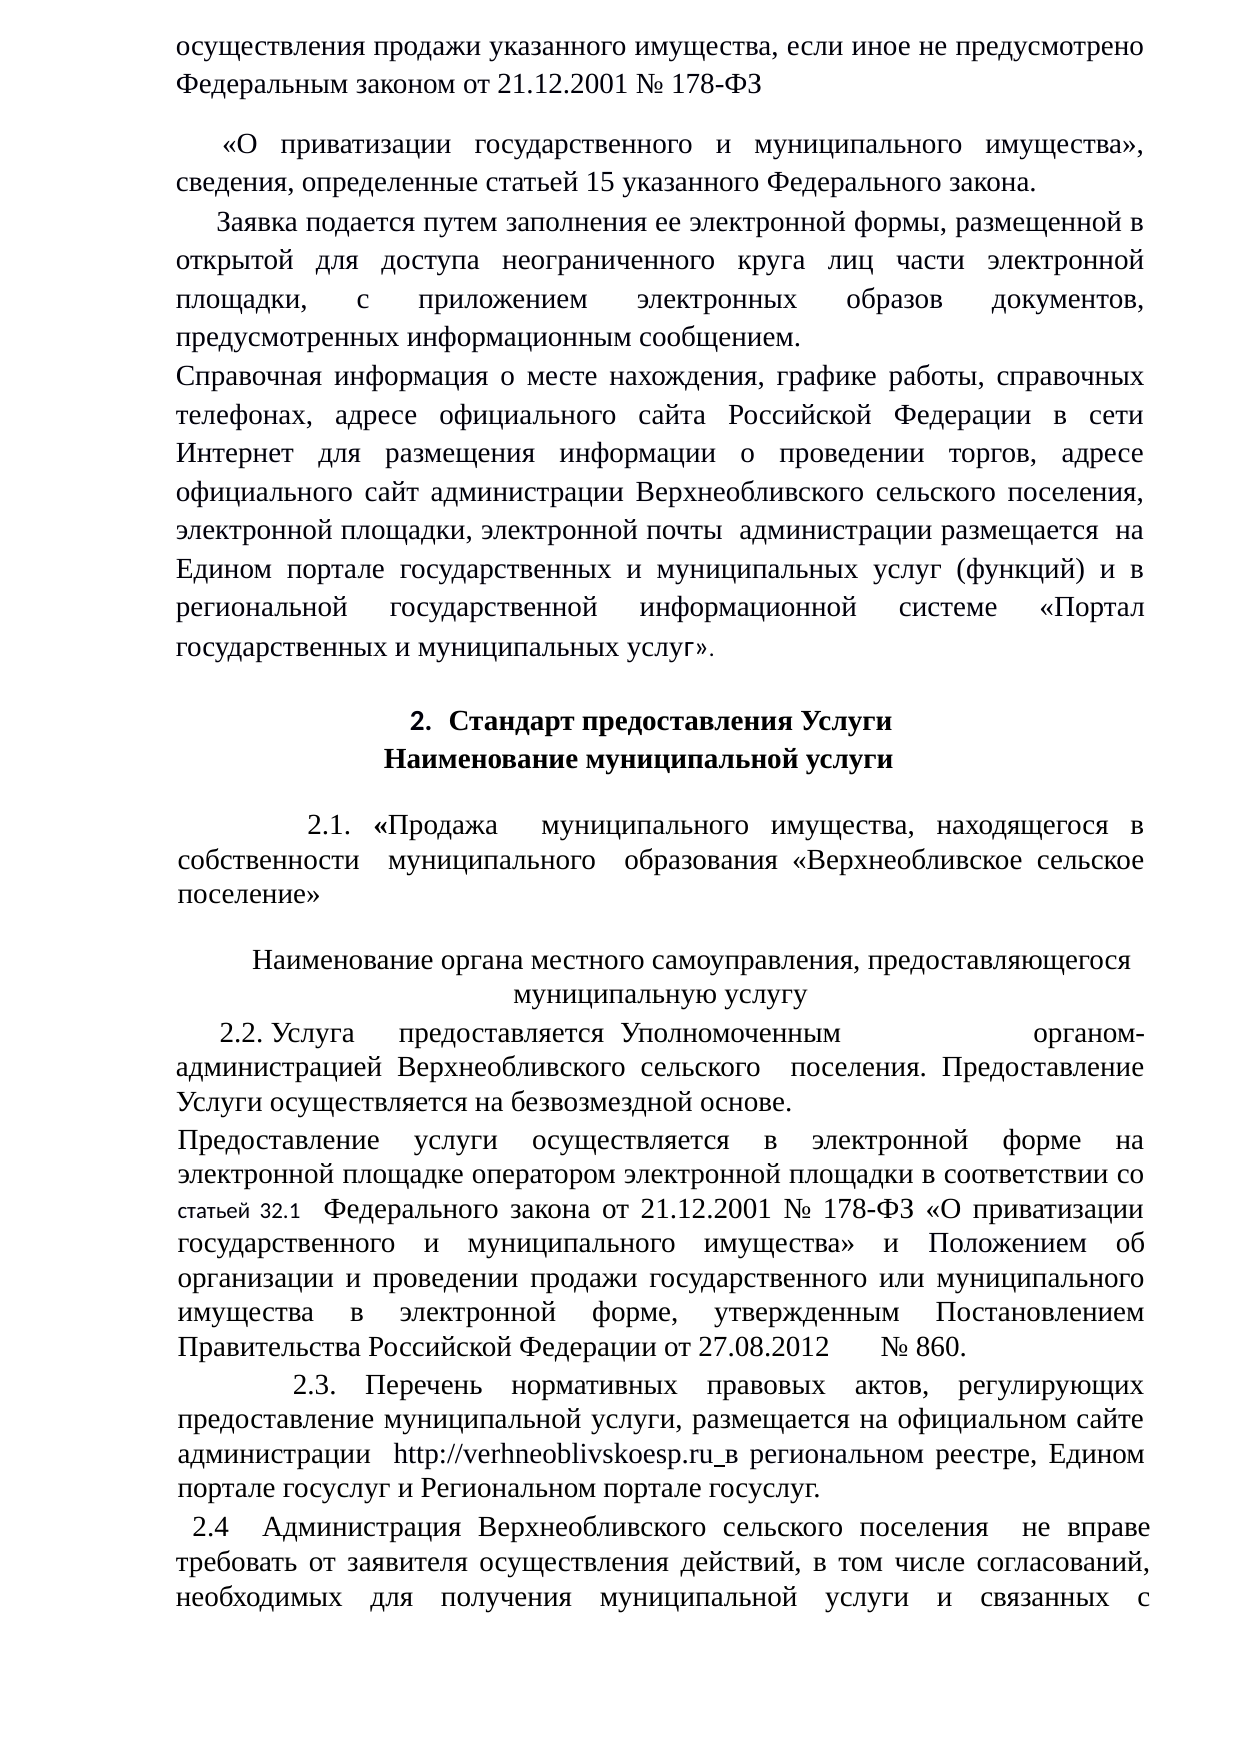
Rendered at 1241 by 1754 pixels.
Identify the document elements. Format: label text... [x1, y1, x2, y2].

text Заявка подается путем заполнения ее электронной формы, размещенной в открытой для доступа неограниченного круга лиц части электронной площадки, с приложением электронных образов документов, предусмотренных информационным сообщением. [176, 204, 1145, 353]
text Справочная информация о месте нахождения, графике работы, справочных телефонах, адресе официального сайта Российской Федерации в сети Интернет для размещения информации о проведении торгов, адресе официального сайт администрации Верхнеобливского сельского поселения, электронной площадки, электронной почты администрации размещается на Едином портале государственных и муниципальных услуг (функций) и в региональной государственной информационной системе «Портал государственных и муниципальных услуг». [176, 358, 1145, 664]
text 2.1. «Продажа муниципального имущества, находящегося в собственности муниципального образования «Верхнеобливское сельское поселение» [177, 807, 1145, 910]
text 2.3. Перечень нормативных правовых актов, регулирующих предоставление муниципальной услуги, размещается на официальном сайте администрации http://verhneoblivskoesp.ru в региональном реестре, Едином портале госуслуг и Региональном портале госуслуг. [177, 1367, 1145, 1504]
text 2. Стандарт предоставления Услуги [219, 702, 1132, 738]
text Предоставление услуги осуществляется в электронной форме на электронной площадке оператором электронной площадки в соответствии со статьей 32.1 Федерального закона от 21.12.2001 № 178-ФЗ «О приватизации государственного и муниципального имущества» и Положением об организации и проведении продажи государственного или муниципального имущества в электронной форме, утвержденным Постановлением Правительства Российской Федерации от 27.08.2012 № 860. [177, 1122, 1145, 1362]
text Наименование муниципальной услуги [219, 741, 1132, 774]
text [176, 1509, 1152, 1613]
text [176, 28, 1145, 100]
text «О приватизации государственного и муниципального имущества», сведения, определенные статьей 15 указанного Федерального закона. [176, 126, 1145, 198]
text 2.2. Услуга предоставляется Уполномоченным органом- администрацией Верхнеобливского сельского поселения. Предоставление Услуги осуществляется на безвозмездной основе. [176, 1015, 1145, 1117]
text Наименование органа местного самоуправления, предоставляющегося муниципальную услугу [176, 942, 1145, 1010]
